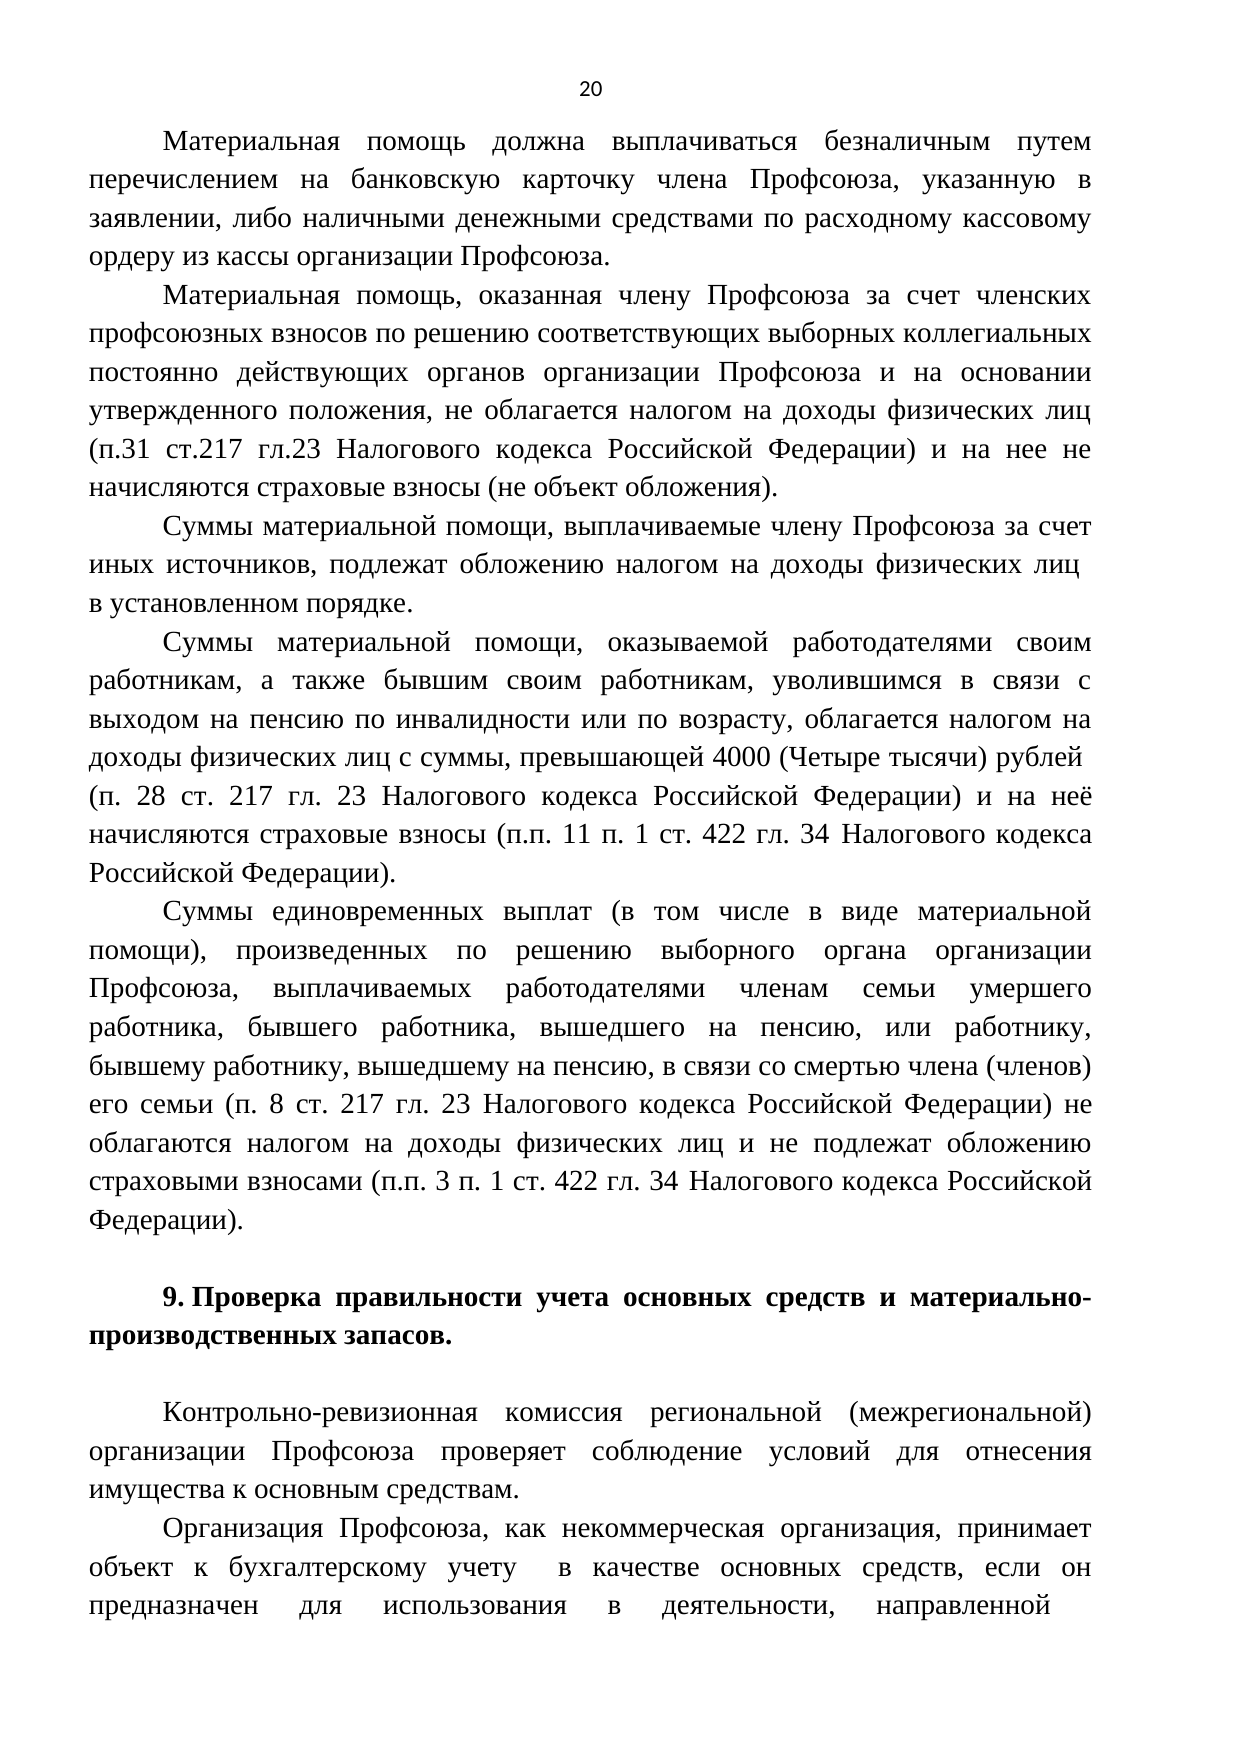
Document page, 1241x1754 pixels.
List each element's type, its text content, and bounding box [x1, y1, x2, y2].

text 9. Проверка правильности учета основных средств и материально-производственных запасов. [89, 1279, 1092, 1351]
text Материальная помощь, оказанная члену Профсоюза за счет членских профсоюзных взносов по решению соответствующих выборных коллегиальных постоянно действующих органов организации Профсоюза и на основании утвержденного положения, не облагается налогом на доходы физических лиц (п.31 ст.217 гл.23 Налогового кодекса Российской Федерации) и на нее не начисляются страховые взносы (не объект обложения). [89, 277, 1092, 503]
text Суммы материальной помощи, оказываемой работодателями своим работникам, а также бывшим своим работникам, уволившимся в связи с выходом на пенсию по инвалидности или по возрасту, облагается налогом на доходы физических лиц с суммы, превышающей 4000 (Четыре тысячи) рублей (п. 28 ст. 217 гл. 23 Налогового кодекса Российской Федерации) и на неё начисляются страховые взносы (п.п. 11 п. 1 ст. 422 гл. 34 Налогового кодекса Российской Федерации). [89, 624, 1092, 888]
text Контрольно-ревизионная комиссия региональной (межрегиональной) организации Профсоюза проверяет соблюдение условий для отнесения имущества к основным средствам. [89, 1394, 1092, 1505]
text Суммы единовременных выплат (в том числе в виде материальной помощи), произведенных по решению выборного органа организации Профсоюза, выплачиваемых работодателями членам семьи умершего работника, бывшего работника, вышедшего на пенсию, или работнику, бывшему работнику, вышедшему на пенсию, в связи со смертью члена (членов) его семьи (п. 8 ст. 217 гл. 23 Налогового кодекса Российской Федерации) не облагаются налогом на доходы физических лиц и не подлежат обложению страховыми взносами (п.п. 3 п. 1 ст. 422 гл. 34 Налогового кодекса Российской Федерации). [89, 893, 1092, 1235]
text Материальная помощь должна выплачиваться безналичным путем перечислением на банковскую карточку члена Профсоюза, указанную в заявлении, либо наличными денежными средствами по расходному кассовому ордеру из кассы организации Профсоюза. [89, 123, 1092, 272]
text Суммы материальной помощи, выплачиваемые члену Профсоюза за счет иных источников, подлежат обложению налогом на доходы физических лиц в установленном порядке. [89, 508, 1092, 619]
